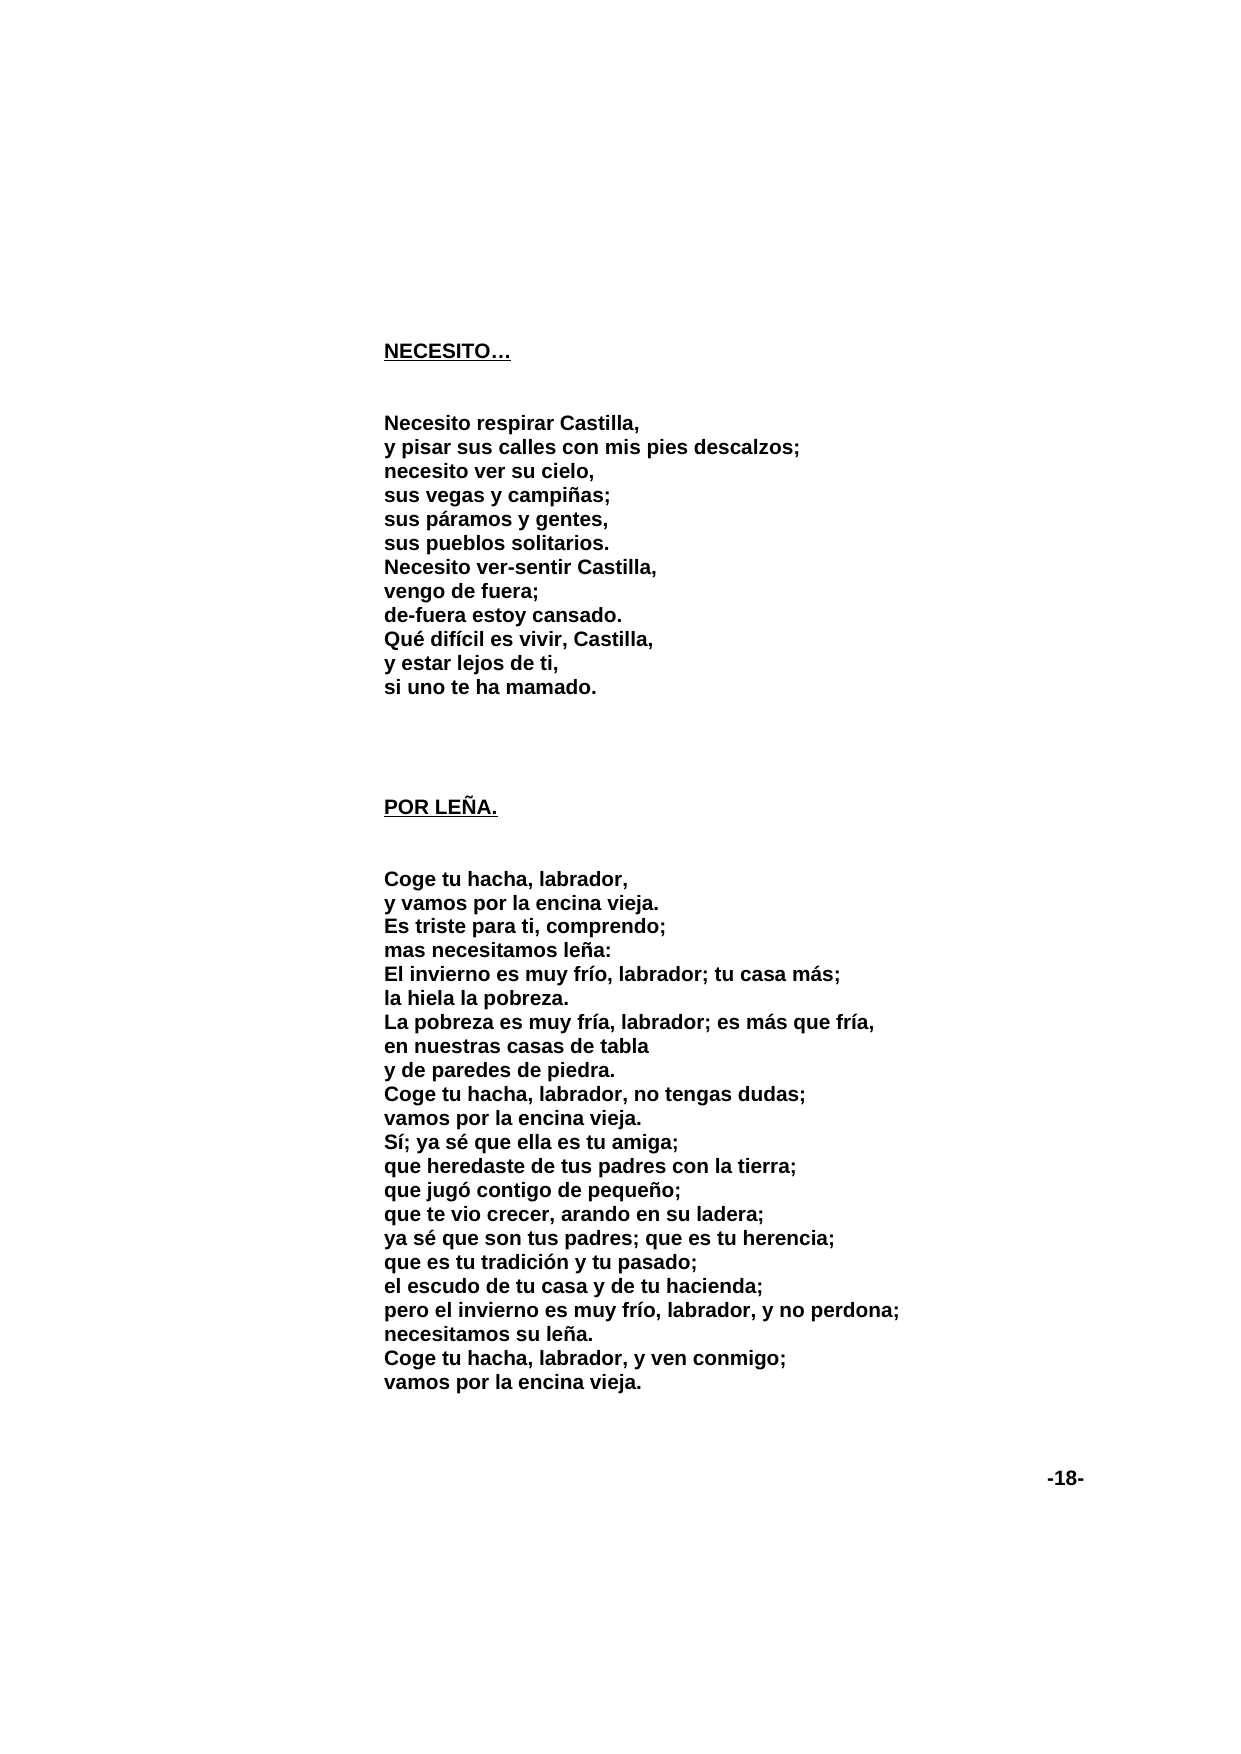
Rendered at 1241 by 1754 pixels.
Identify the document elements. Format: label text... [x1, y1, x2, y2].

text POR LEÑA. [384, 794, 1107, 818]
text necesito ver su cielo, [384, 459, 1107, 483]
text necesitamos su leña. [384, 1322, 1107, 1346]
text la hiela la pobreza. [384, 986, 1107, 1010]
text que te vio crecer, arando en su ladera; [384, 1202, 1107, 1226]
text y pisar sus calles con mis pies descalzos; [384, 435, 1107, 459]
text El invierno es muy frío, labrador; tu casa más; [384, 962, 1107, 986]
text NECESITO… [384, 339, 1107, 363]
text y de paredes de piedra. [384, 1058, 1107, 1082]
text sus páramos y gentes, [384, 507, 1107, 531]
text ya sé que son tus padres; que es tu herencia; [384, 1226, 1107, 1250]
text vamos por la encina vieja. [384, 1106, 1107, 1130]
text que jugó contigo de pequeño; [384, 1178, 1107, 1202]
text mas necesitamos leña: [384, 938, 1107, 962]
text si uno te ha mamado. [384, 675, 1107, 699]
text La pobreza es muy fría, labrador; es más que fría, [384, 1010, 1107, 1034]
text Coge tu hacha, labrador, [384, 866, 1107, 890]
text Sí; ya sé que ella es tu amiga; [384, 1130, 1107, 1154]
text Necesito ver-sentir Castilla, [384, 555, 1107, 579]
text y vamos por la encina vieja. [384, 890, 1107, 914]
text Coge tu hacha, labrador, y ven conmigo; [384, 1346, 1107, 1369]
text pero el invierno es muy frío, labrador, y no perdona; [384, 1298, 1107, 1322]
text el escudo de tu casa y de tu hacienda; [384, 1274, 1107, 1298]
text Necesito respirar Castilla, [384, 411, 1107, 435]
text vamos por la encina vieja. [384, 1369, 1107, 1393]
text Coge tu hacha, labrador, no tengas dudas; [384, 1082, 1107, 1106]
text sus pueblos solitarios. [384, 531, 1107, 555]
text Es triste para ti, comprendo; [384, 914, 1107, 938]
text de-fuera estoy cansado. [384, 603, 1107, 627]
text que heredaste de tus padres con la tierra; [384, 1154, 1107, 1178]
text en nuestras casas de tabla [384, 1034, 1107, 1058]
text Qué difícil es vivir, Castilla, [384, 627, 1107, 651]
text que es tu tradición y tu pasado; [384, 1250, 1107, 1274]
text vengo de fuera; [384, 579, 1107, 603]
text -18- [384, 1465, 1107, 1489]
text y estar lejos de ti, [384, 651, 1107, 675]
text sus vegas y campiñas; [384, 483, 1107, 507]
